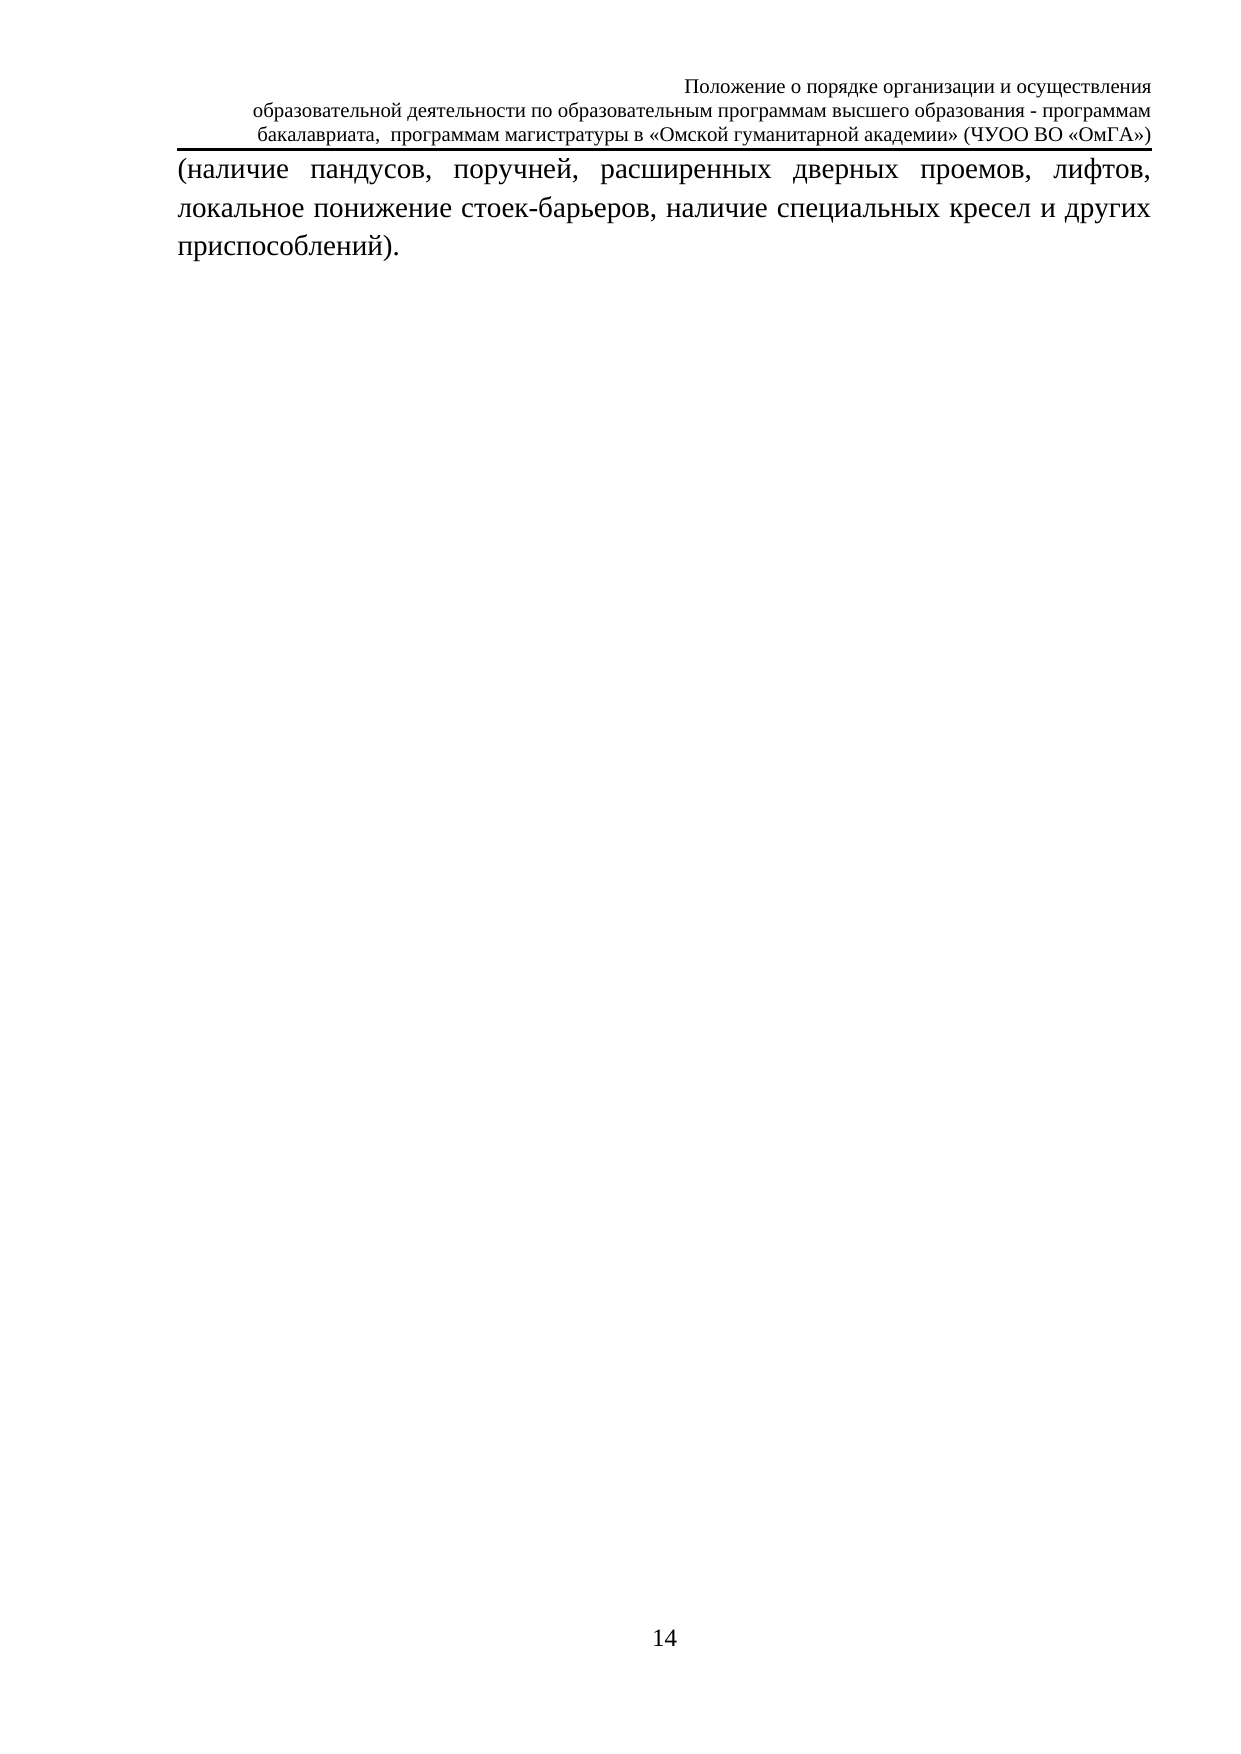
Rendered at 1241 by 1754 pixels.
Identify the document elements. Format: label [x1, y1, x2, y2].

text [177, 151, 1152, 262]
